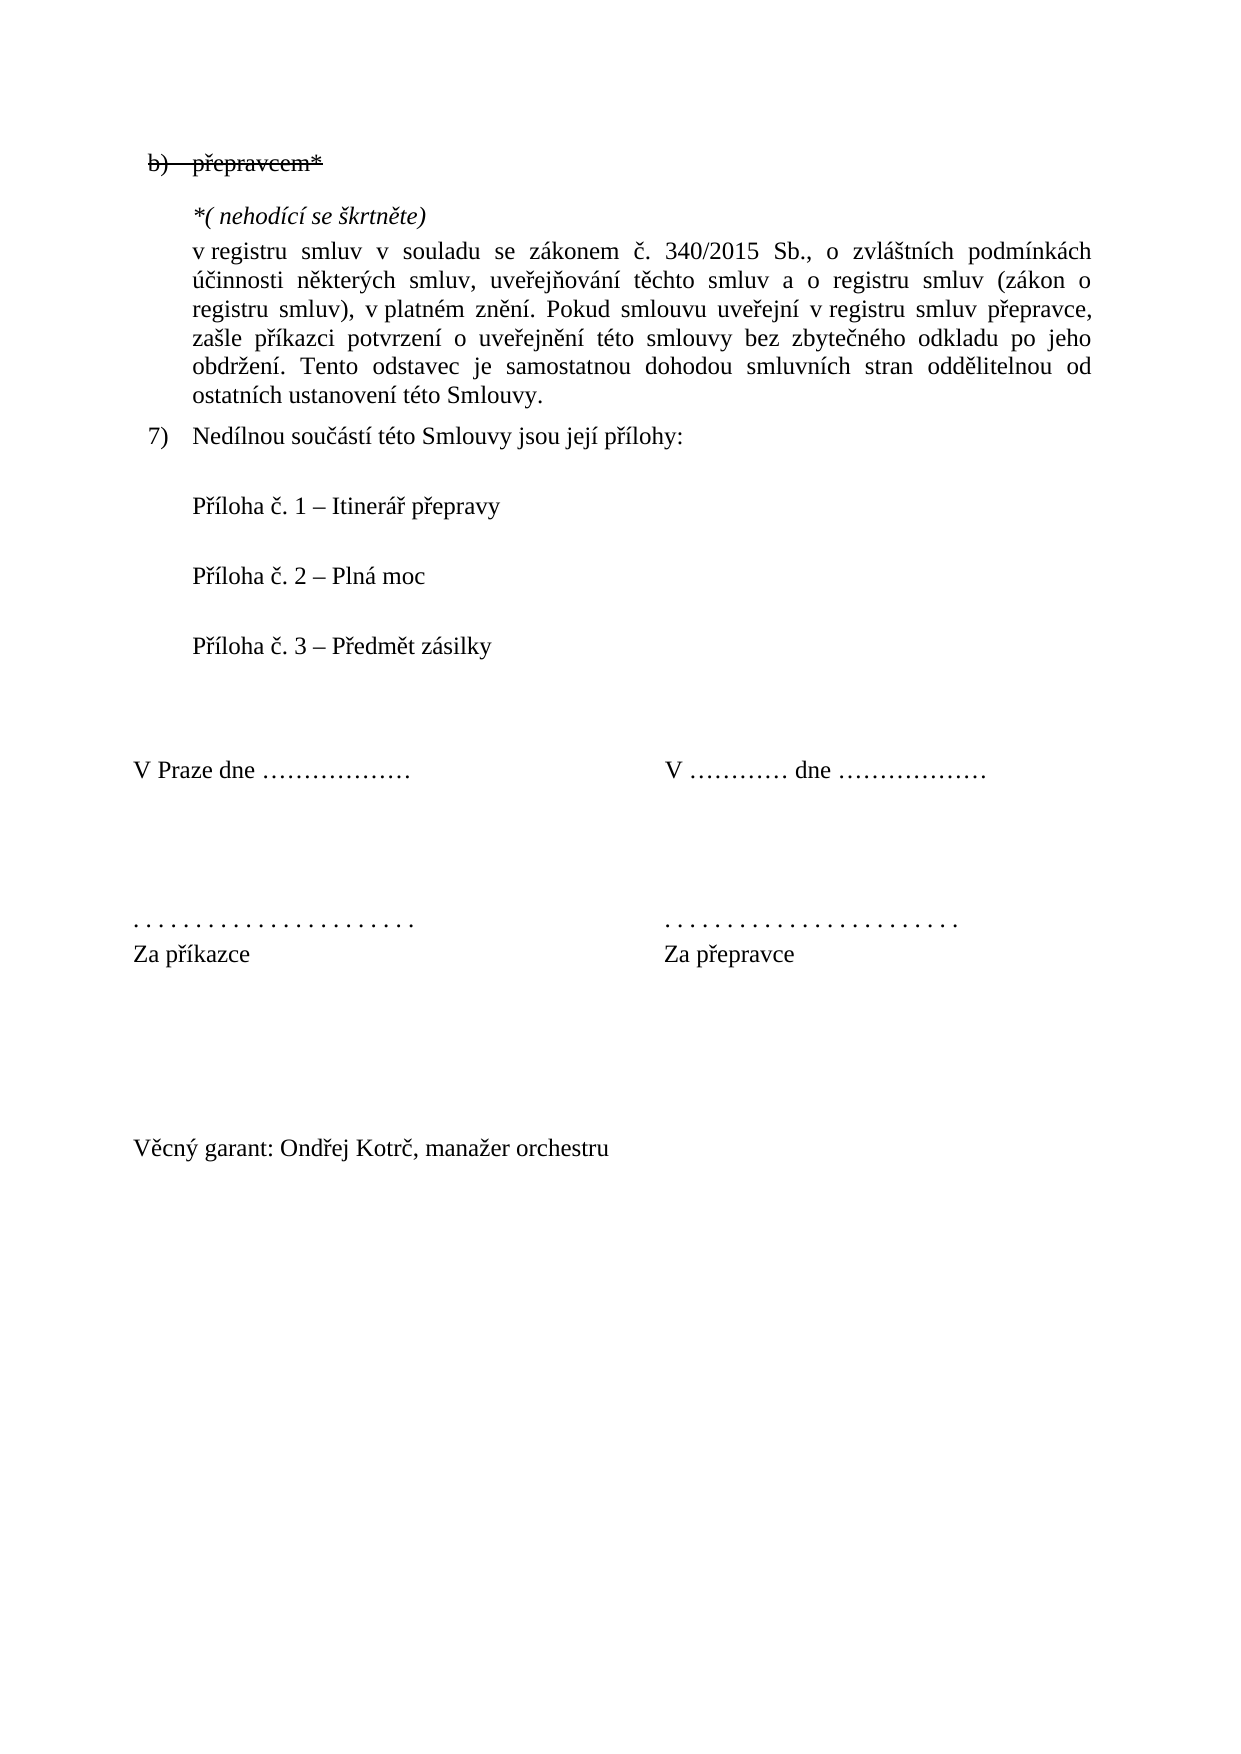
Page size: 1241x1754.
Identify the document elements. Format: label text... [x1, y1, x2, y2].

text Příloha č. 1 – Itinerář přepravy [133, 491, 1093, 520]
text V Praze dne ……………… V ………… dne ……………… [133, 755, 1093, 784]
text Věcný garant: Ondřej Kotrč, manažer orchestru [133, 1133, 1093, 1162]
text Příloha č. 2 – Plná moc [133, 561, 1093, 590]
text v registru smluv v souladu se zákonem č. 340/2015 Sb., o zvláštních podmínkách účinnosti některých smluv, uveřejňování těchto smluv a o registru smluv (zákon o registru smluv), v platném znění. Pokud smlouvu uveřejní v registru smluv přepravce, zašle příkazci potvrzení o uveřejnění této smlouvy bez zbytečného odkladu po jeho obdržení. Tento odstavec je samostatnou dohodou smluvních stran oddělitelnou od ostatních ustanovení této Smlouvy. [148, 236, 1093, 409]
text *( nehodící se škrtněte) [148, 201, 1093, 230]
text Za příkazce Za přepravce [133, 939, 1093, 996]
text . . . . . . . . . . . . . . . . . . . . . . . . . . . . . . . . . . . . . . . . . . . . . . . [133, 904, 1093, 933]
list Nedílnou součástí této Smlouvy jsou její přílohy: [148, 421, 1093, 450]
list přepravcem* [148, 148, 1093, 176]
text Příloha č. 3 – Předmět zásilky [133, 631, 1093, 660]
